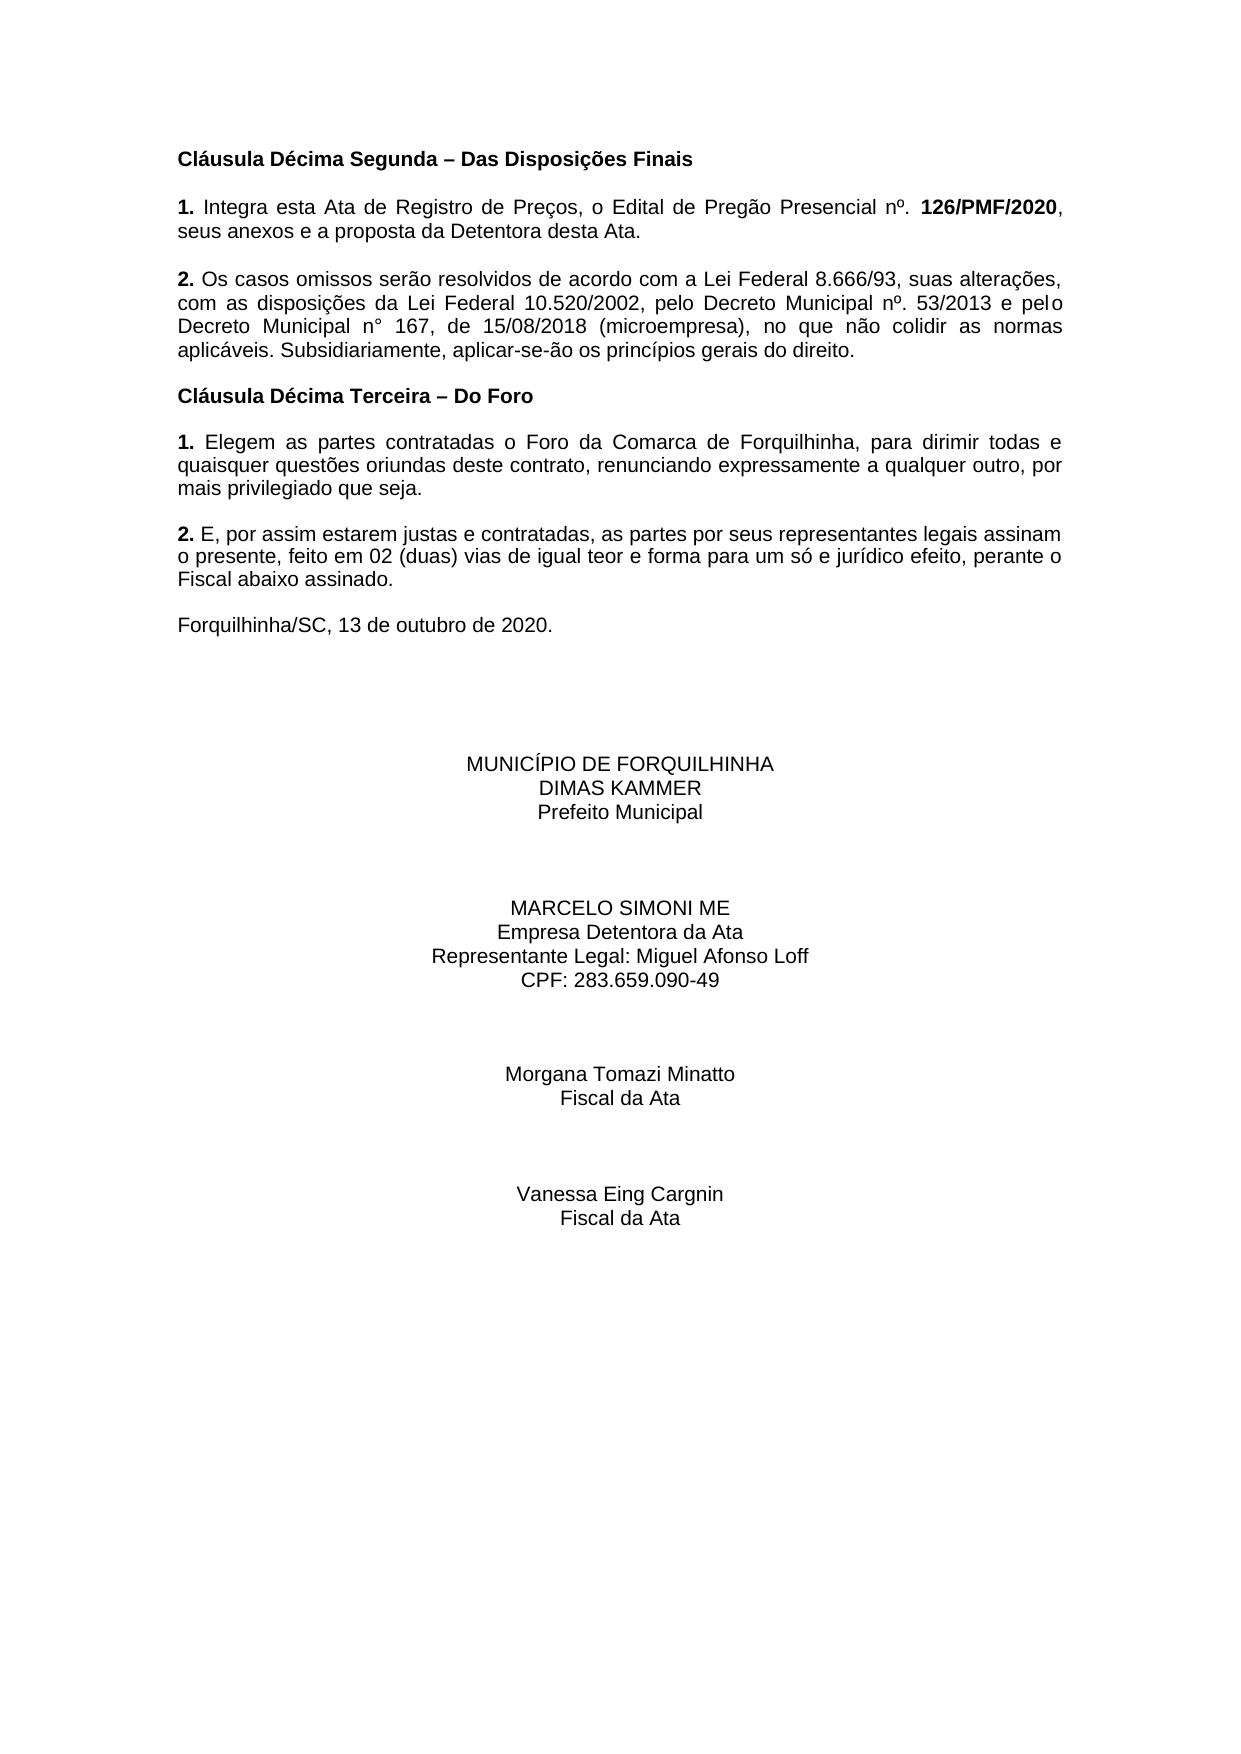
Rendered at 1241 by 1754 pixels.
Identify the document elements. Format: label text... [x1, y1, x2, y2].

text Cláusula Décima Segunda – Das Disposições Finais [177, 148, 1063, 171]
text Morgana Tomazi Minatto [177, 1063, 1063, 1086]
text Fiscal da Ata [177, 1206, 1063, 1230]
table_header MUNICÍPIO DE FORQUILHINHA DIMAS KAMMER Prefeito Municipal [177, 752, 1063, 848]
text Fiscal da Ata [177, 1086, 1063, 1110]
text 2. E, por assim estarem justas e contratadas, as partes por seus representantes legais assinam o presente, feito em 02 (duas) vias de igual teor e forma para um só e jurídico efeito, perante o Fiscal abaixo assinado. [177, 523, 1063, 591]
text Vanessa Eing Cargnin [177, 1182, 1063, 1206]
text Forquilhinha/SC, 13 de outubro de 2020. [177, 614, 1063, 637]
text 1. Elegem as partes contratadas o Foro da Comarca de Forquilhinha, para dirimir todas e quaisquer questões oriundas deste contrato, renunciando expressamente a qualquer outro, por mais privilegiado que seja. [177, 431, 1063, 500]
text Cláusula Décima Terceira – Do Foro [177, 385, 1063, 408]
text 2. Os casos omissos serão resolvidos de acordo com a Lei Federal 8.666/93, suas alterações, com as disposições da Lei Federal 10.520/2002, pelo Decreto Municipal nº. 53/2013 e pelo Decreto Municipal n° 167, de 15/08/2018 (microempresa), no que não colidir as normas aplicáveis. Subsidiariamente, aplicar-se-ão os princípios gerais do direito. [177, 266, 1063, 362]
text 1. Integra esta Ata de Registro de Preços, o Edital de Pregão Presencial nº. 126/PMF/2020, seus anexos e a proposta da Detentora desta Ata. [177, 194, 1063, 242]
table_header MARCELO SIMONI ME Empresa Detentora da Ata Representante Legal: Miguel Afonso Loff CPF: 283.659.090-49 [177, 896, 1063, 1015]
